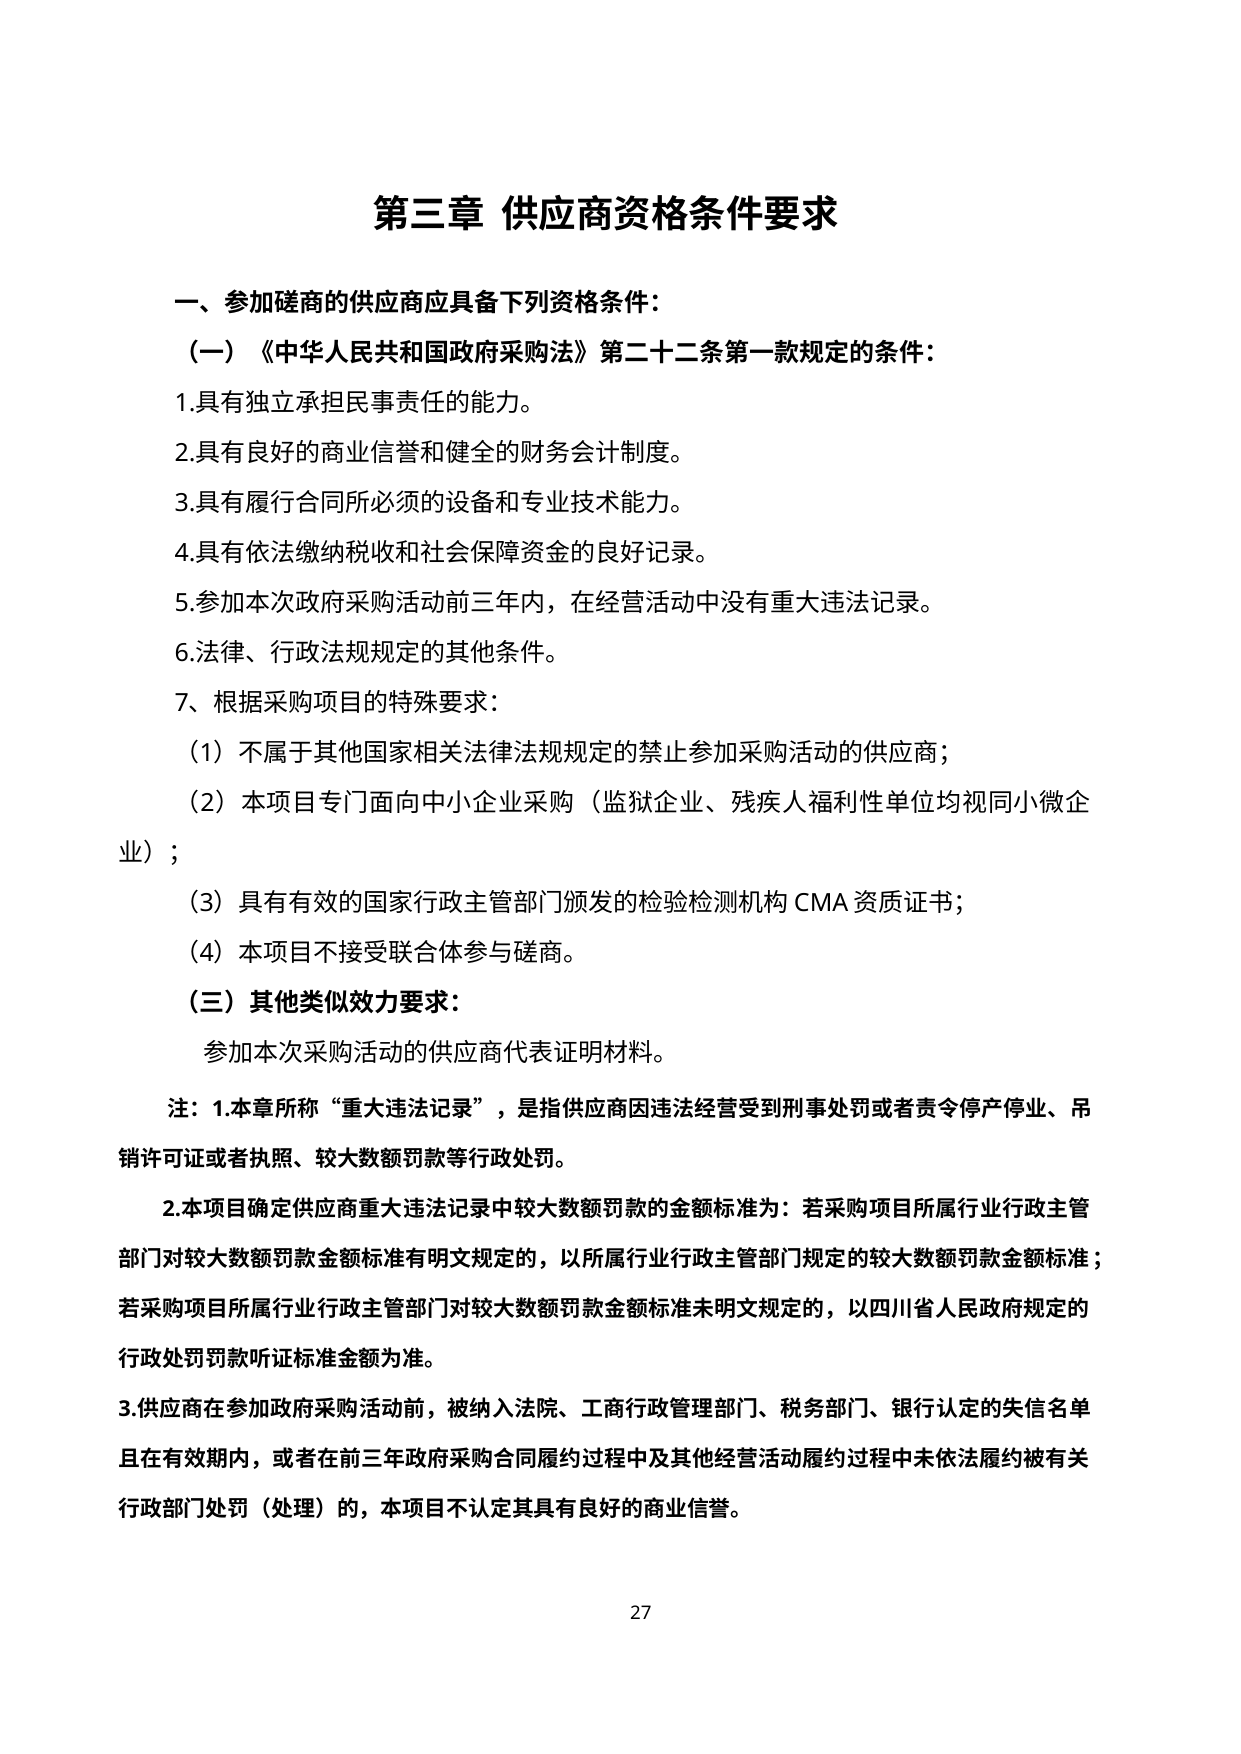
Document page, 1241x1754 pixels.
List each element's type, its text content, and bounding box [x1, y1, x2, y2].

text 4.具有依法缴纳税收和社会保障资金的良好记录。 [118, 522, 1092, 572]
text （2）本项目专门面向中小企业采购（监狱企业、残疾人福利性单位均视同小微企业）； [118, 772, 1092, 872]
subtitle 第三章 供应商资格条件要求 [118, 187, 1092, 237]
text 3.具有履行合同所必须的设备和专业技术能力。 [118, 472, 1092, 522]
text 参加本次采购活动的供应商代表证明材料。 [118, 1022, 1092, 1072]
text 2.具有良好的商业信誉和健全的财务会计制度。 [118, 422, 1092, 472]
text （一）《中华人民共和国政府采购法》第二十二条第一款规定的条件： [118, 322, 1092, 372]
text 2.本项目确定供应商重大违法记录中较大数额罚款的金额标准为：若采购项目所属行业行政主管部门对较大数额罚款金额标准有明文规定的，以所属行业行政主管部门规定的较大数额罚款金额标准；若采购项目所属行业行政主管部门对较大数额罚款金额标准未明文规定的，以四川省人民政府规定的行政处罚罚款听证标准金额为准。 [118, 1177, 1092, 1377]
text 一、参加磋商的供应商应具备下列资格条件： [118, 272, 1092, 322]
text （1）不属于其他国家相关法律法规规定的禁止参加采购活动的供应商； [118, 722, 1092, 772]
text 注：1.本章所称“重大违法记录”，是指供应商因违法经营受到刑事处罚或者责令停产停业、吊销许可证或者执照、较大数额罚款等行政处罚。 [118, 1077, 1092, 1177]
text 3.供应商在参加政府采购活动前，被纳入法院、工商行政管理部门、税务部门、银行认定的失信名单且在有效期内，或者在前三年政府采购合同履约过程中及其他经营活动履约过程中未依法履约被有关行政部门处罚（处理）的，本项目不认定其具有良好的商业信誉。 [118, 1377, 1092, 1527]
text 5.参加本次政府采购活动前三年内，在经营活动中没有重大违法记录。 [118, 572, 1092, 622]
text （3）具有有效的国家行政主管部门颁发的检验检测机构CMA资质证书； [118, 872, 1092, 922]
text （4）本项目不接受联合体参与磋商。 [118, 922, 1092, 972]
text 1.具有独立承担民事责任的能力。 [118, 372, 1092, 422]
text 6.法律、行政法规规定的其他条件。 [118, 622, 1092, 672]
text （三）其他类似效力要求： [118, 972, 1092, 1022]
text 7、根据采购项目的特殊要求： [118, 672, 1092, 722]
